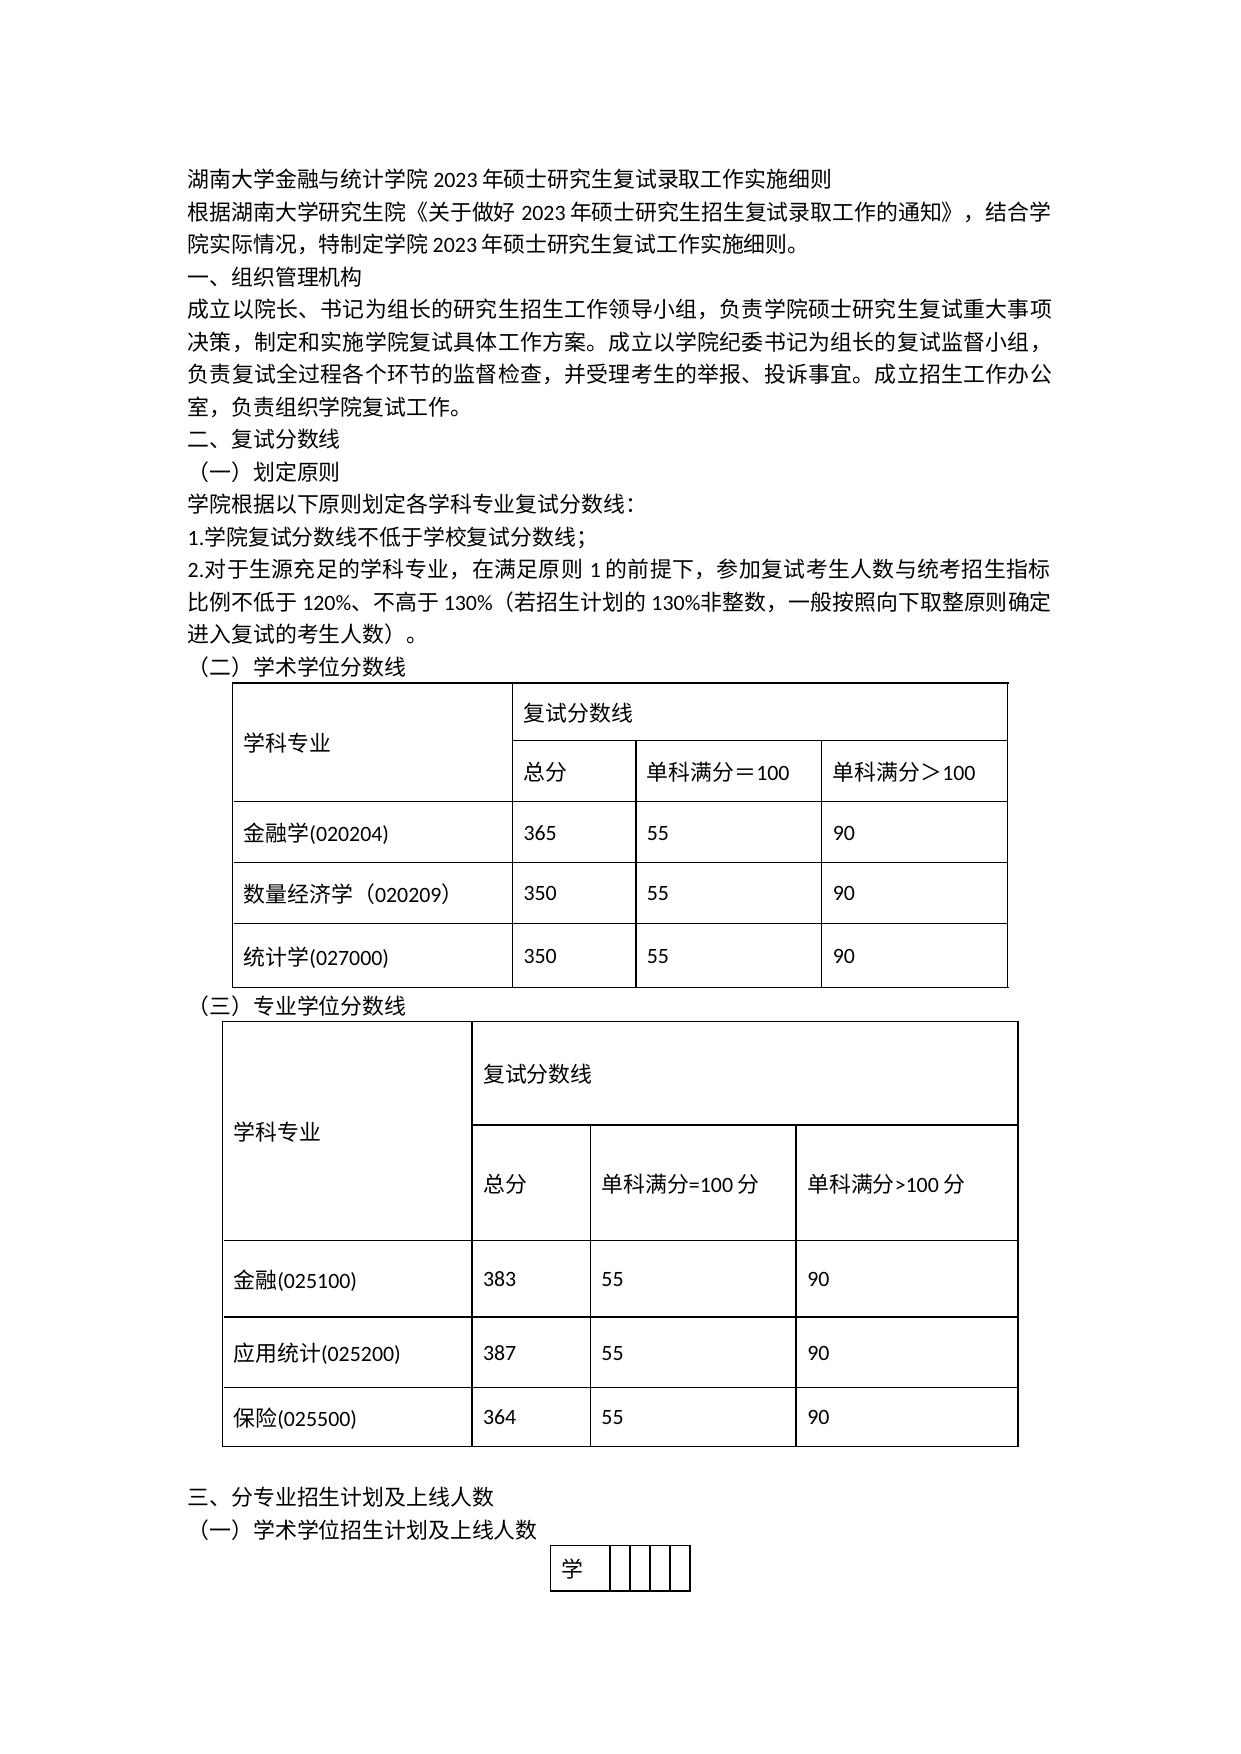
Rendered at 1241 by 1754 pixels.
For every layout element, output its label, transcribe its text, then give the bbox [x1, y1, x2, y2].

text 二、复试分数线 [187, 422, 1053, 454]
table_cell 90 [797, 1241, 1017, 1316]
table_cell 55 [591, 1388, 795, 1446]
table_header 复试分数线 [473, 1022, 1017, 1124]
table_cell 90 [822, 802, 1007, 862]
table_cell 55 [637, 863, 821, 923]
table_cell 金融学(020204) [233, 802, 512, 862]
table_cell 55 [591, 1318, 795, 1386]
text 1.学院复试分数线不低于学校复试分数线； [187, 519, 1053, 552]
table_header 招生计划 [611, 1546, 629, 1590]
table_cell 55 [591, 1241, 795, 1316]
table_cell 55 [637, 802, 821, 862]
table_cell 90 [822, 924, 1007, 987]
table_cell 总分 [473, 1126, 590, 1239]
table_cell 应用统计(025200) [223, 1317, 471, 1386]
table_header 上线人数 [671, 1546, 689, 1590]
table_cell 364 [473, 1388, 590, 1446]
text 根据湖南大学研究生院《关于做好2023年硕士研究生招生复试录取工作的通知》，结合学院实际情况，特制定学院2023年硕士研究生复试工作实施细则。 [187, 194, 1053, 259]
table_cell 单科满分＞100 [822, 741, 1007, 801]
table_cell 单科满分=100分 [591, 1126, 795, 1239]
table_cell 350 [513, 863, 635, 923]
text 2.对于生源充足的学科专业，在满足原则1的前提下，参加复试考生人数与统考招生指标比例不低于120%、不高于130%（若招生计划的130%非整数，一般按照向下取整原则确定进入复试的考生人数）。 [187, 552, 1053, 649]
table_cell 365 [513, 802, 635, 862]
table_cell 383 [473, 1241, 590, 1316]
table_header 学科专业 [233, 684, 512, 801]
table_cell 90 [797, 1318, 1017, 1386]
text 湖南大学金融与统计学院 2023年硕士研究生复试录取工作实施细则 [187, 162, 1053, 194]
table_cell 单科满分＝100 [637, 741, 821, 801]
table_cell 数量经济学（020209） [233, 863, 512, 923]
text （一）划定原则 [187, 454, 1053, 487]
table_cell 金融(025100) [223, 1241, 471, 1316]
table_header 复试分数线 [513, 684, 1007, 740]
text 三、分专业招生计划及上线人数 [187, 1480, 1053, 1512]
table_header 拟招统考人数 [651, 1546, 669, 1590]
table_cell 90 [822, 863, 1007, 923]
table_header 已招收推免生 [631, 1546, 649, 1590]
table_cell 单科满分>100分 [797, 1126, 1017, 1239]
table_cell 统计学(027000) [233, 924, 512, 987]
table_cell 55 [637, 924, 821, 987]
table_header 学科专业 [551, 1546, 609, 1590]
table_header 学科专业 [223, 1022, 471, 1239]
table_cell 总分 [513, 741, 635, 801]
text 成立以院长、书记为组长的研究生招生工作领导小组，负责学院硕士研究生复试重大事项决策，制定和实施学院复试具体工作方案。成立以学院纪委书记为组长的复试监督小组，负责复试全过程各个环节的监督检查，并受理考生的举报、投诉事宜。成立招生工作办公室，负责组织学院复试工作。 [187, 292, 1053, 422]
text 学院根据以下原则划定各学科专业复试分数线： [187, 487, 1053, 519]
table_cell 387 [473, 1318, 590, 1386]
table_cell 保险(025500) [223, 1388, 471, 1446]
text （二）学术学位分数线 [187, 649, 1053, 682]
text （三）专业学位分数线 [187, 988, 1053, 1021]
text （一）学术学位招生计划及上线人数 [187, 1512, 1053, 1545]
text 一、组织管理机构 [187, 259, 1053, 292]
table_cell 90 [797, 1388, 1017, 1446]
table_cell 350 [513, 924, 635, 987]
